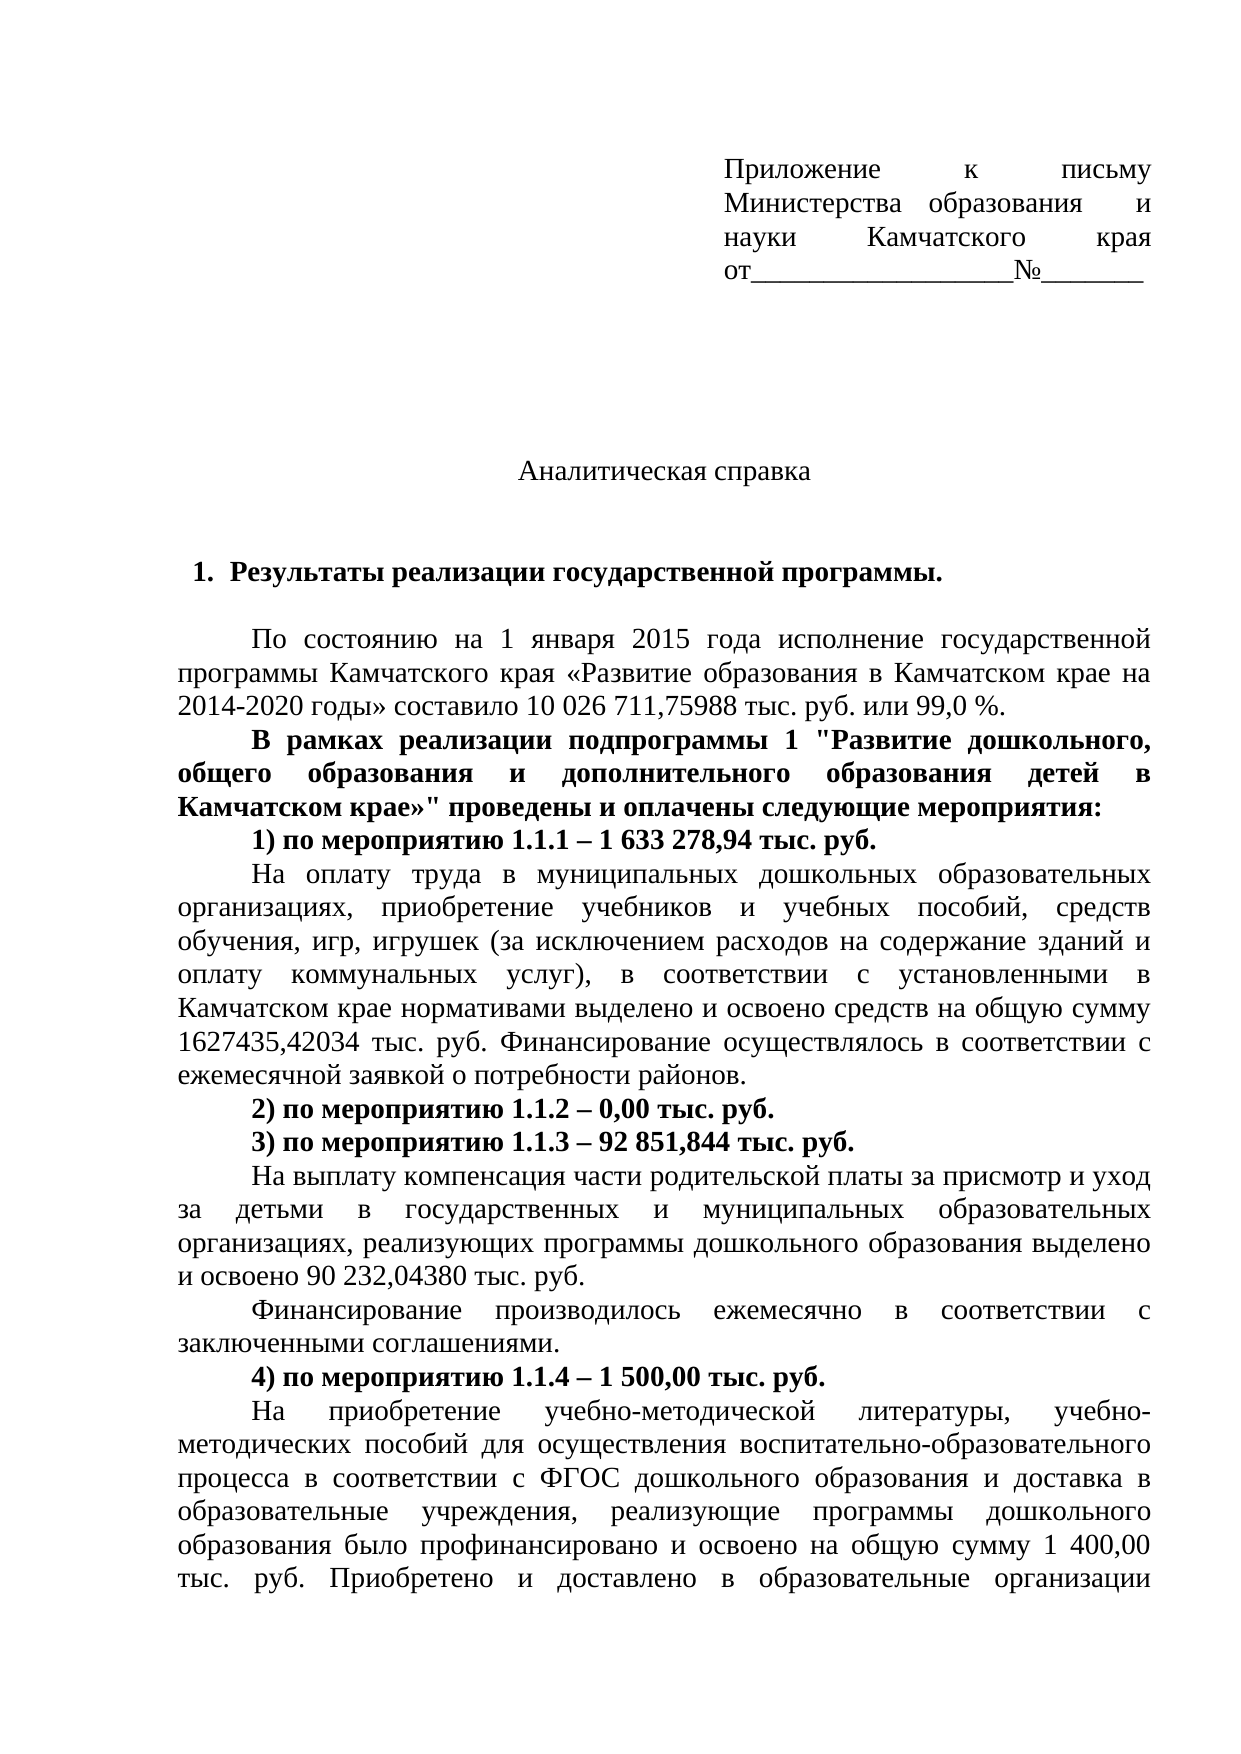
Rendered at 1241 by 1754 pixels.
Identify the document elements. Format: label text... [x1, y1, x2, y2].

text Приложение к письму Министерства образования и науки Камчатского края от__________________№_______ [723, 152, 1152, 286]
text Аналитическая справка [177, 453, 1152, 487]
text 1) по мероприятию 1.1.1 – 1 633 278,94 тыс. руб. [177, 822, 1152, 856]
text В рамках реализации подпрограммы 1 "Развитие дошкольного, общего образования и дополнительного образования детей в Камчатском крае»" проведены и оплачены следующие мероприятия: [177, 722, 1152, 822]
text 2) по мероприятию 1.1.2 – 0,00 тыс. руб. [177, 1091, 1152, 1124]
text По состоянию на 1 января 2015 года исполнение государственной программы Камчатского края «Развитие образования в Камчатском крае на 2014-2020 годы» составило 10 026 711,75988 тыс. руб. или 99,0 %. [177, 621, 1152, 722]
text Финансирование производилось ежемесячно в соответствии с заключенными соглашениями. [177, 1292, 1152, 1359]
text На выплату компенсация части родительской платы за присмотр и уход за детьми в государственных и муниципальных образовательных организациях, реализующих программы дошкольного образования выделено и освоено 90 232,04380 тыс. руб. [177, 1158, 1152, 1292]
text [177, 1393, 1152, 1594]
list Результаты реализации государственной программы. [192, 554, 1152, 588]
text 4) по мероприятию 1.1.4 – 1 500,00 тыс. руб. [177, 1359, 1152, 1393]
text На оплату труда в муниципальных дошкольных образовательных организациях, приобретение учебников и учебных пособий, средств обучения, игр, игрушек (за исключением расходов на содержание зданий и оплату коммунальных услуг), в соответствии с установленными в Камчатском крае нормативами выделено и освоено средств на общую сумму 1627435,42034 тыс. руб. Финансирование осуществлялось в соответствии с ежемесячной заявкой о потребности районов. [177, 856, 1152, 1091]
text 3) по мероприятию 1.1.3 – 92 851,844 тыс. руб. [177, 1124, 1152, 1158]
